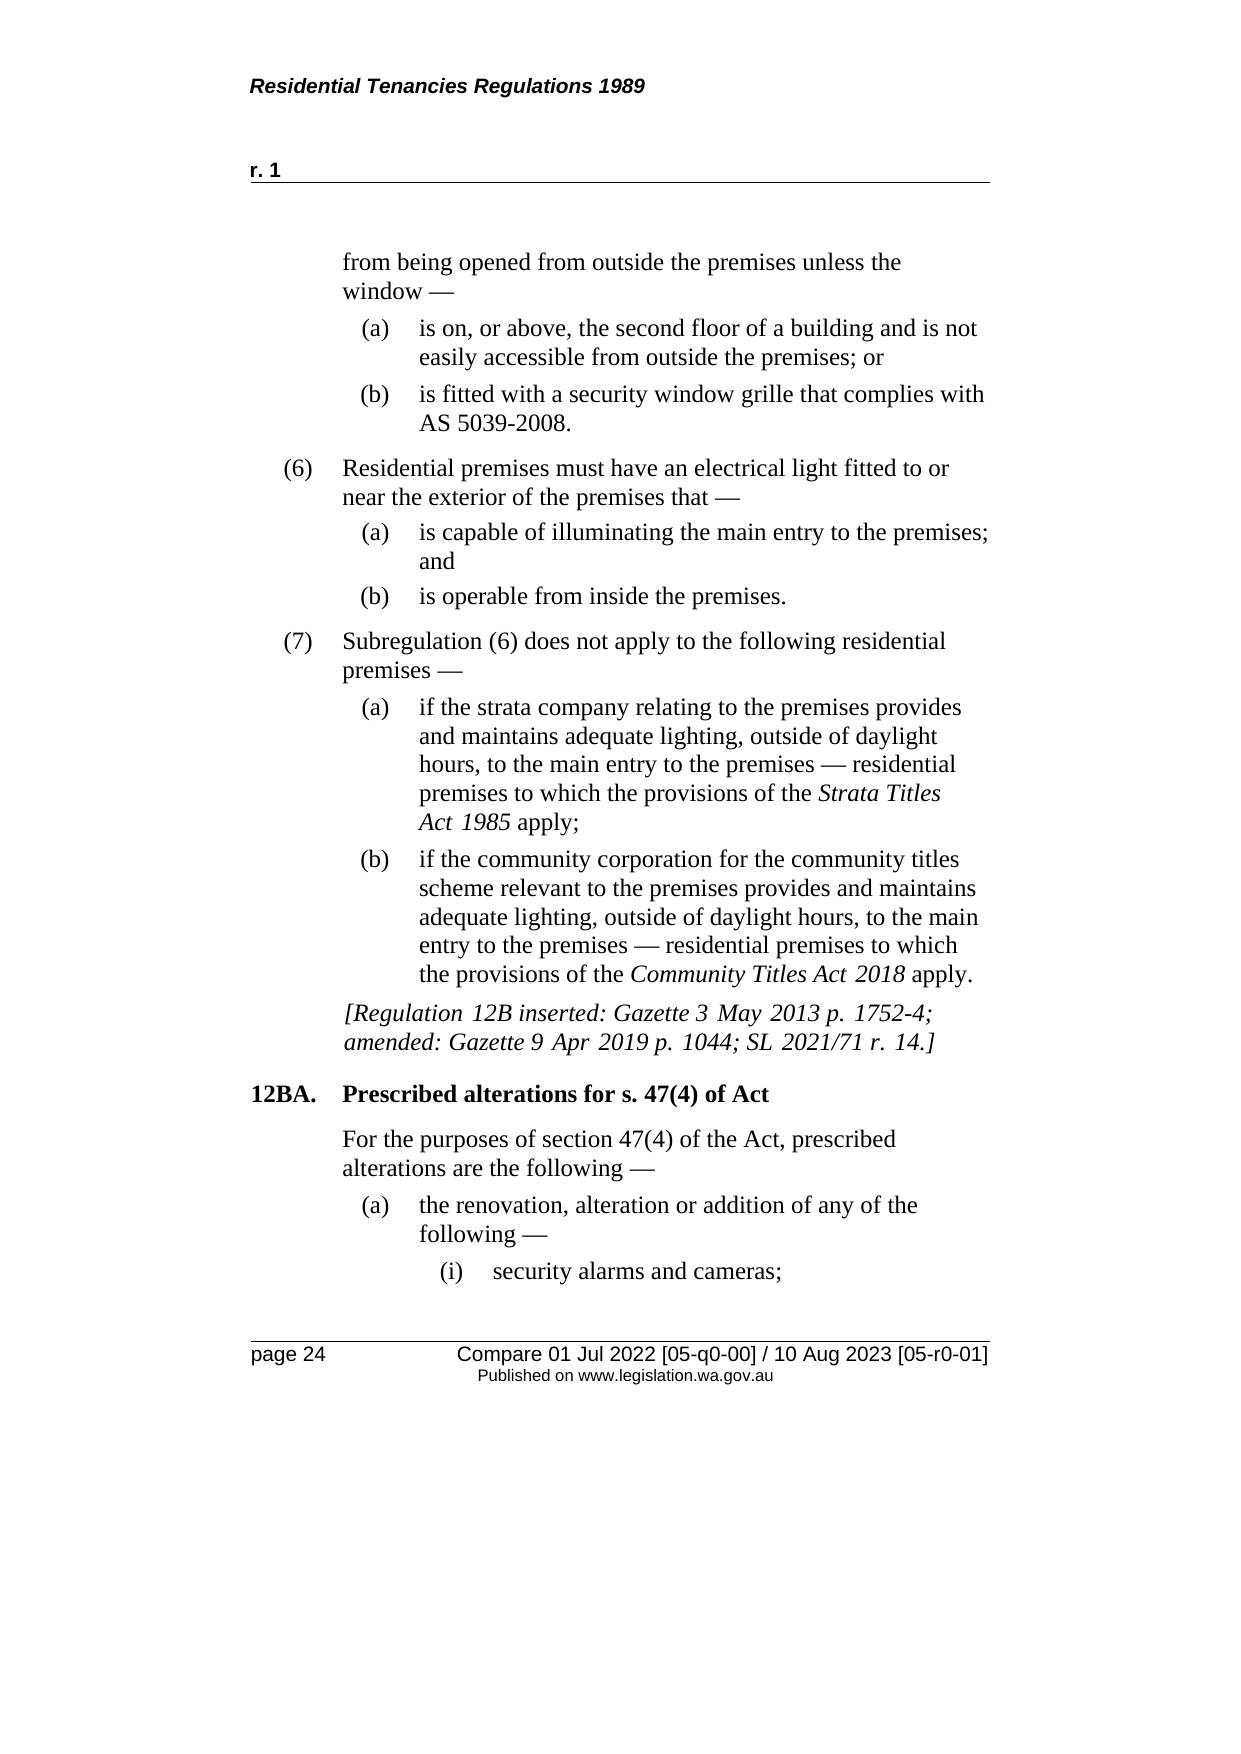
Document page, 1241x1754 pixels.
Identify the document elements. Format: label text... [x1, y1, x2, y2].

text (i) security alarms and cameras; [251, 1256, 990, 1284]
text (b) is operable from inside the premises. [251, 581, 990, 609]
text (b) if the community corporation for the community titles scheme relevant to the premises provides and maintains adequate lighting, outside of daylight hours, to the main entry to the premises — residential premises to which the provisions of the Community Titles Act 2018 apply. [251, 844, 990, 988]
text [251, 247, 990, 305]
subtitle 12BA. Prescribed alterations for s. 47(4) of Act [251, 1079, 990, 1107]
text (7) Subregulation (6) does not apply to the following residential premises — [251, 626, 990, 684]
text [Regulation 12B inserted: Gazette 3 May 2013 p. 1752-4; amended: Gazette 9 Apr 2019 p. 1044; SL 2021/71 r. 14.] [251, 998, 990, 1056]
text For the purposes of section 47(4) of the Act, prescribed alterations are the following — [251, 1124, 990, 1182]
text (a) is on, or above, the second floor of a building and is not easily accessible from outside the premises; or [251, 313, 990, 371]
text (a) the renovation, alteration or addition of any of the following — [251, 1190, 990, 1247]
text (b) is fitted with a security window grille that complies with AS 5039-2008. [251, 379, 990, 437]
text (6) Residential premises must have an electrical light fitted to or near the exterior of the premises that — [251, 453, 990, 511]
text (a) is capable of illuminating the main entry to the premises; and [251, 517, 990, 574]
text (a) if the strata company relating to the premises provides and maintains adequate lighting, outside of daylight hours, to the main entry to the premises — residential premises to which the provisions of the Strata Titles Act 1985 apply; [251, 692, 990, 836]
